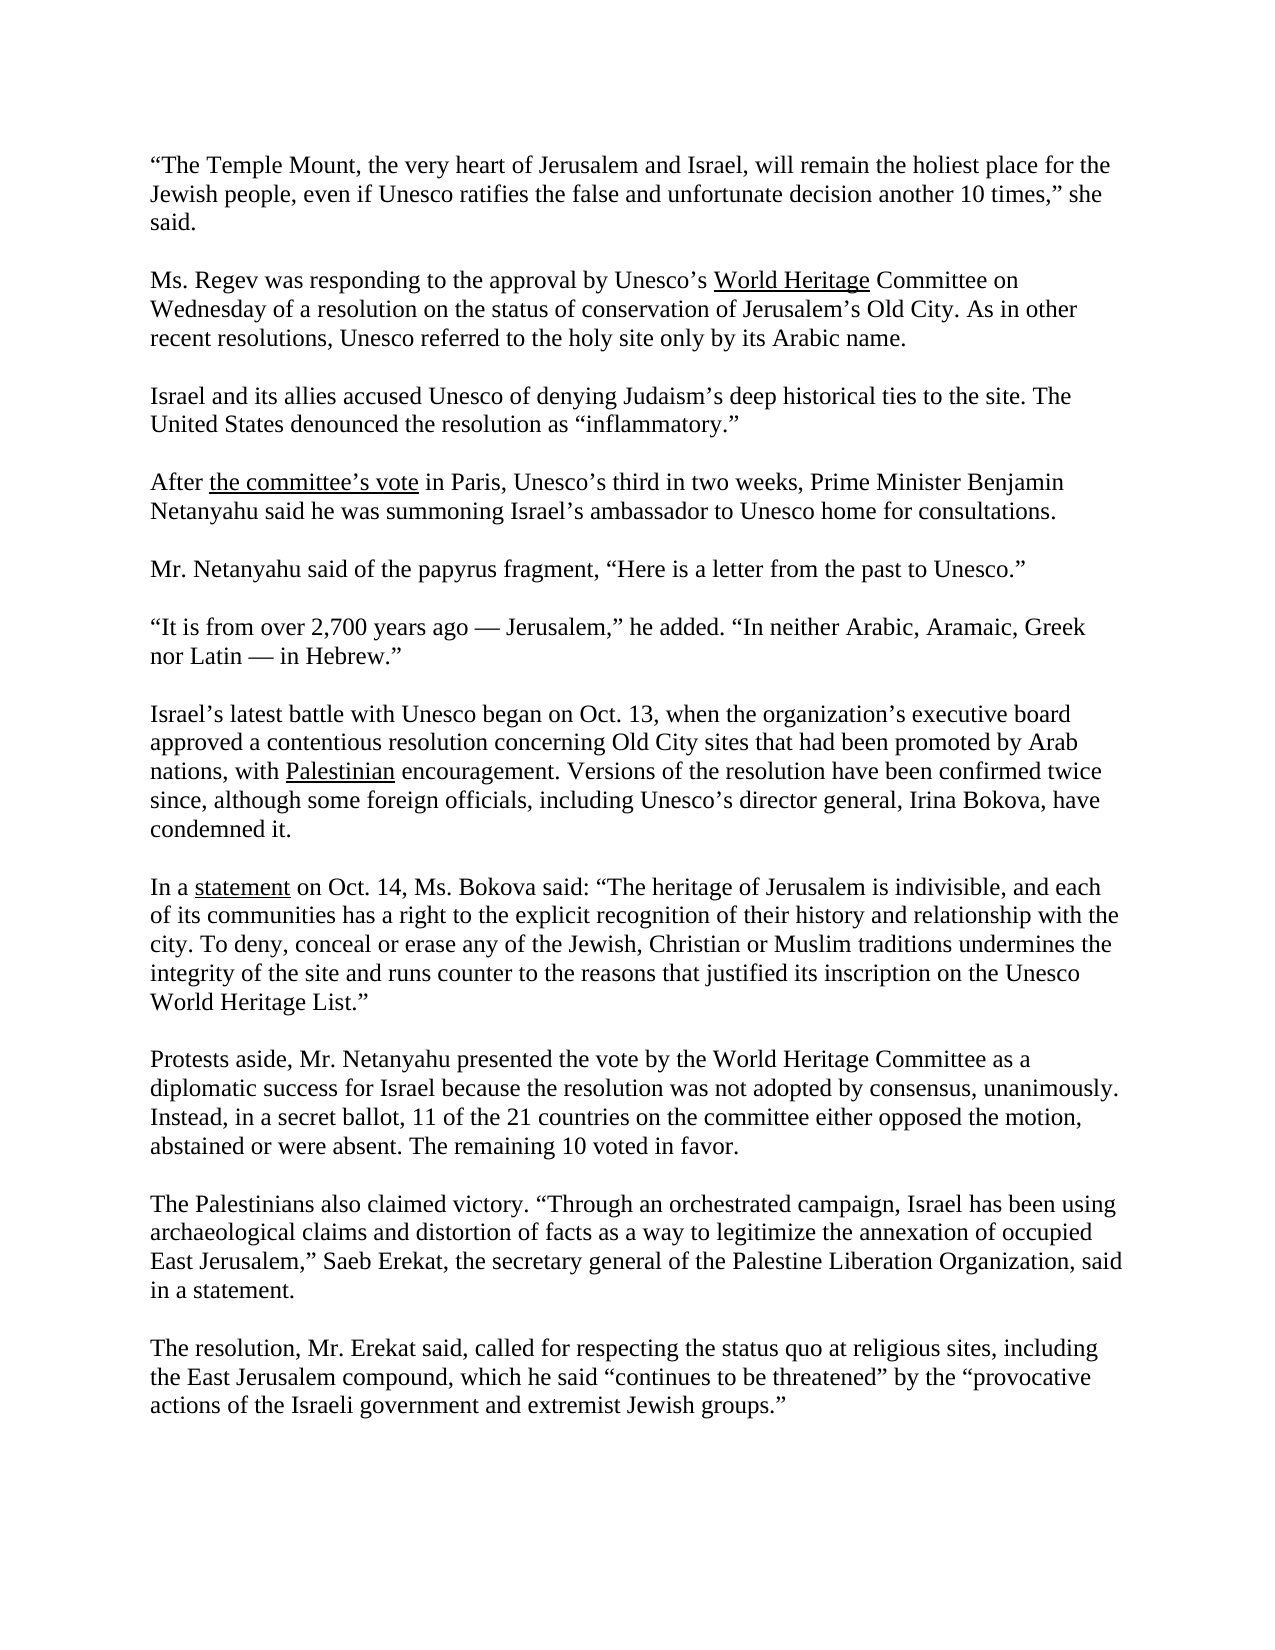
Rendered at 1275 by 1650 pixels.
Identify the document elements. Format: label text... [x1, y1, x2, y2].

text Israel’s latest battle with Unesco began on Oct. 13, when the organization’s executive board approved a contentious resolution concerning Old City sites that had been promoted by Arab nations, with Palestinian encouragement. Versions of the resolution have been confirmed twice since, although some foreign officials, including Unesco’s director general, Irina Bokova, have condemned it. [150, 699, 1125, 842]
text Protests aside, Mr. Netanyahu presented the vote by the World Heritage Committee as a diplomatic success for Israel because the resolution was not adopted by consensus, unanimously. Instead, in a secret ballot, 11 of the 21 countries on the committee either opposed the motion, abstained or were absent. The remaining 10 voted in favor. [150, 1044, 1125, 1159]
text “It is from over 2,700 years ago — Jerusalem,” he added. “In neither Arabic, Aramaic, Greek nor Latin — in Hebrew.” [150, 612, 1125, 669]
text The resolution, Mr. Erekat said, called for respecting the status quo at religious sites, including the East Jerusalem compound, which he said “continues to be threatened” by the “provocative actions of the Israeli government and extremist Jewish groups.” [150, 1333, 1125, 1419]
text Israel and its allies accused Unesco of denying Judaism’s deep historical ties to the site. The United States denounced the resolution as “inflammatory.” [150, 381, 1125, 438]
text The Palestinians also claimed victory. “Through an orchestrated campaign, Israel has been using archaeological claims and distortion of facts as a way to legitimize the annexation of occupied East Jerusalem,” Saeb Erekat, the secretary general of the Palestine Liberation Organization, said in a statement. [150, 1189, 1125, 1304]
text “The Temple Mount, the very heart of Jerusalem and Israel, will remain the holiest place for the Jewish people, even if Unesco ratifies the false and unfortunate decision another 10 times,” she said. [150, 150, 1125, 236]
text Ms. Regev was responding to the approval by Unesco’s World Heritage Committee on Wednesday of a resolution on the status of conservation of Jerusalem’s Old City. As in other recent resolutions, Unesco referred to the holy site only by its Arabic name. [150, 265, 1125, 352]
text Mr. Netanyahu said of the papyrus fragment, “Here is a letter from the past to Unesco.” [150, 554, 1125, 583]
text In a statement on Oct. 14, Ms. Bokova said: “The heritage of Jerusalem is indivisible, and each of its communities has a right to the explicit recognition of their history and relationship with the city. To deny, conceal or erase any of the Jewish, Christian or Muslim traditions undermines the integrity of the site and runs counter to the reasons that justified its inscription on the Unesco World Heritage List.” [150, 872, 1125, 1015]
text After the committee’s vote in Paris, Unesco’s third in two weeks, Prime Minister Benjamin Netanyahu said he was summoning Israel’s ambassador to Unesco home for consultations. [150, 467, 1125, 525]
